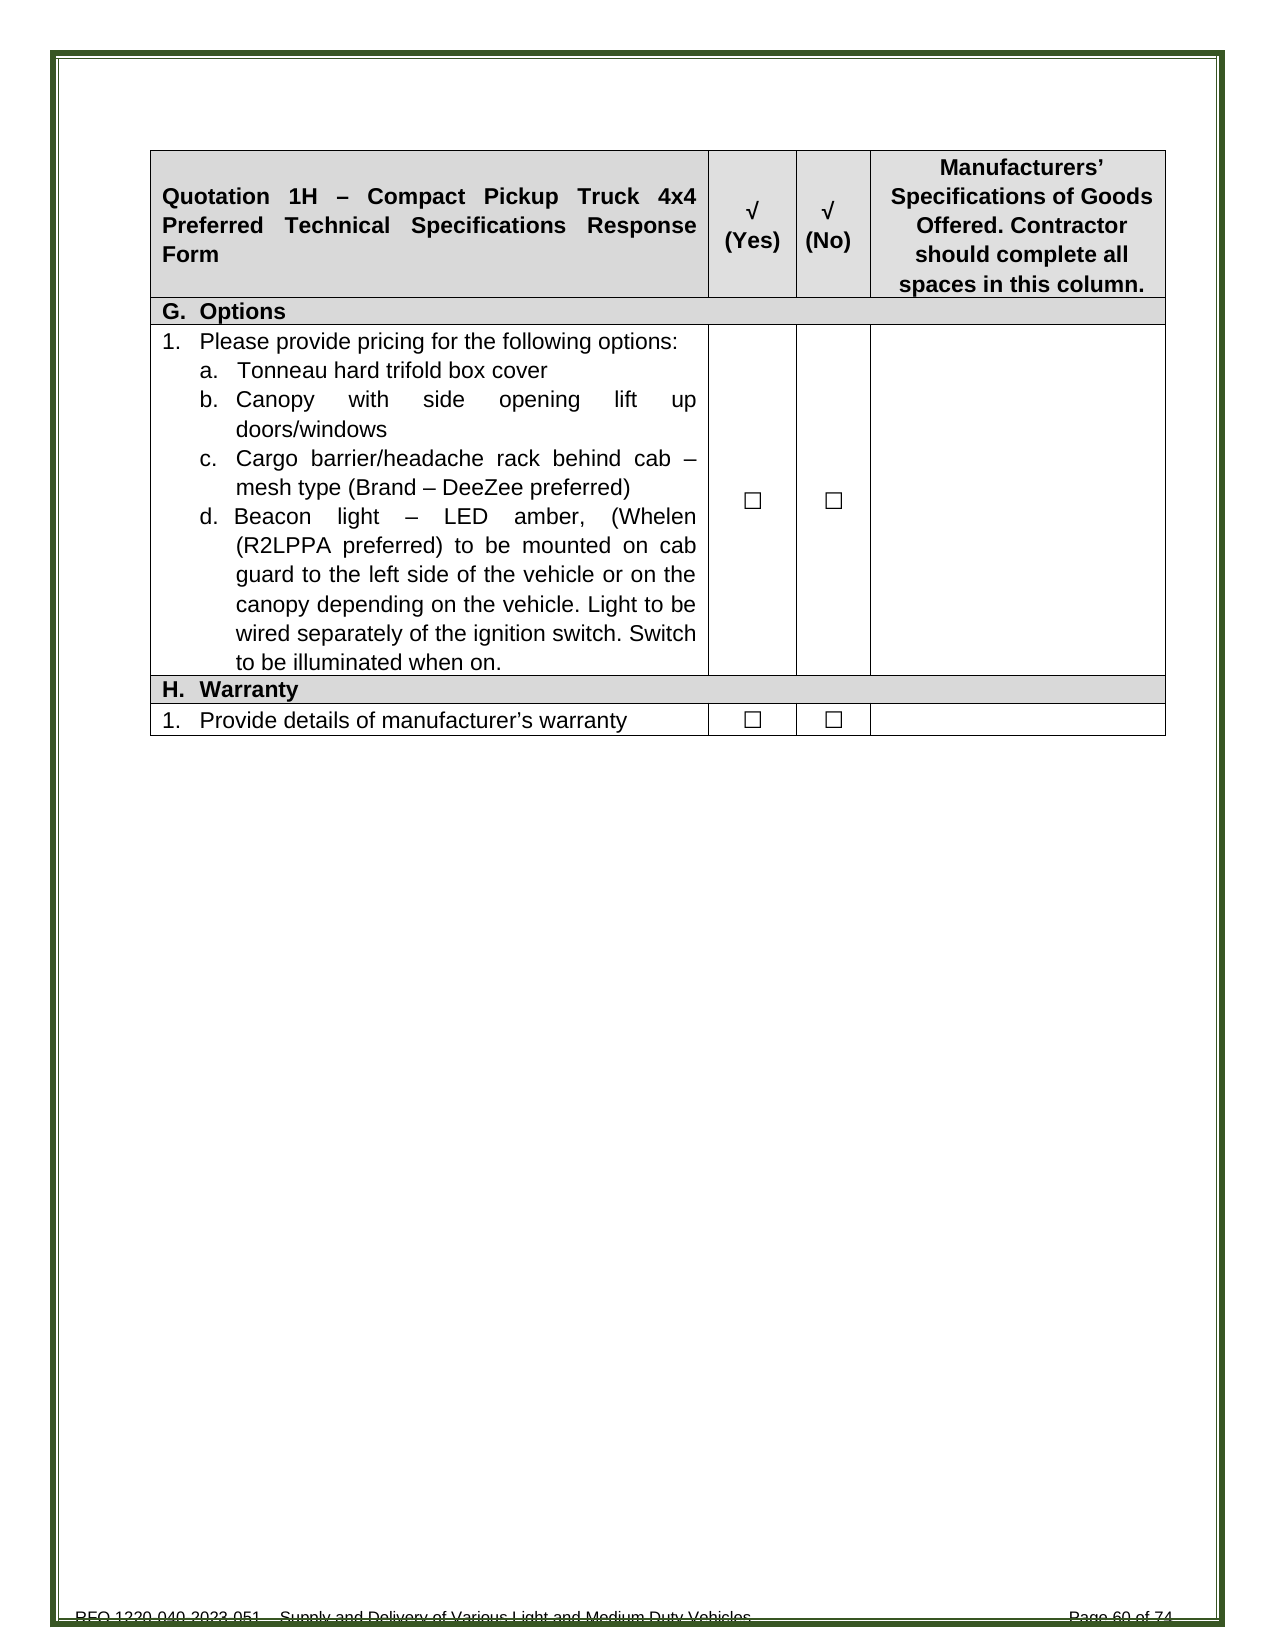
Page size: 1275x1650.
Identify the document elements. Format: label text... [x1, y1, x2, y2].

table_cell 1. Please provide pricing for the following options: a. Tonneau hard trifold box cover b. Canopy with side opening lift up doors/windows c. Cargo barrier/headache rack behind cab – mesh type (Brand – DeeZee preferred) d. Beacon light – LED amber, (Whelen (R2LPPA preferred) to be mounted on cab guard to the left side of the vehicle or on the canopy depending on the vehicle. Light to be wired separately of the ignition switch. Switch to be illuminated when on. [151, 325, 708, 675]
table_cell [871, 325, 1165, 675]
table_header Manufacturers’ Specifications of Goods Offered. Contractor should complete all spaces in this column. [871, 151, 1165, 297]
table_cell [871, 704, 1165, 735]
table_cell Warranty [151, 676, 1165, 703]
table_header √ (No) [797, 151, 870, 297]
table_cell 1. Provide details of manufacturer’s warranty [151, 704, 708, 735]
table_cell Options [151, 298, 1165, 324]
table_header Quotation 1H – Compact Pickup Truck 4x4 Preferred Technical Specifications Response Form [151, 151, 708, 297]
table_header √ (Yes) [709, 151, 796, 297]
